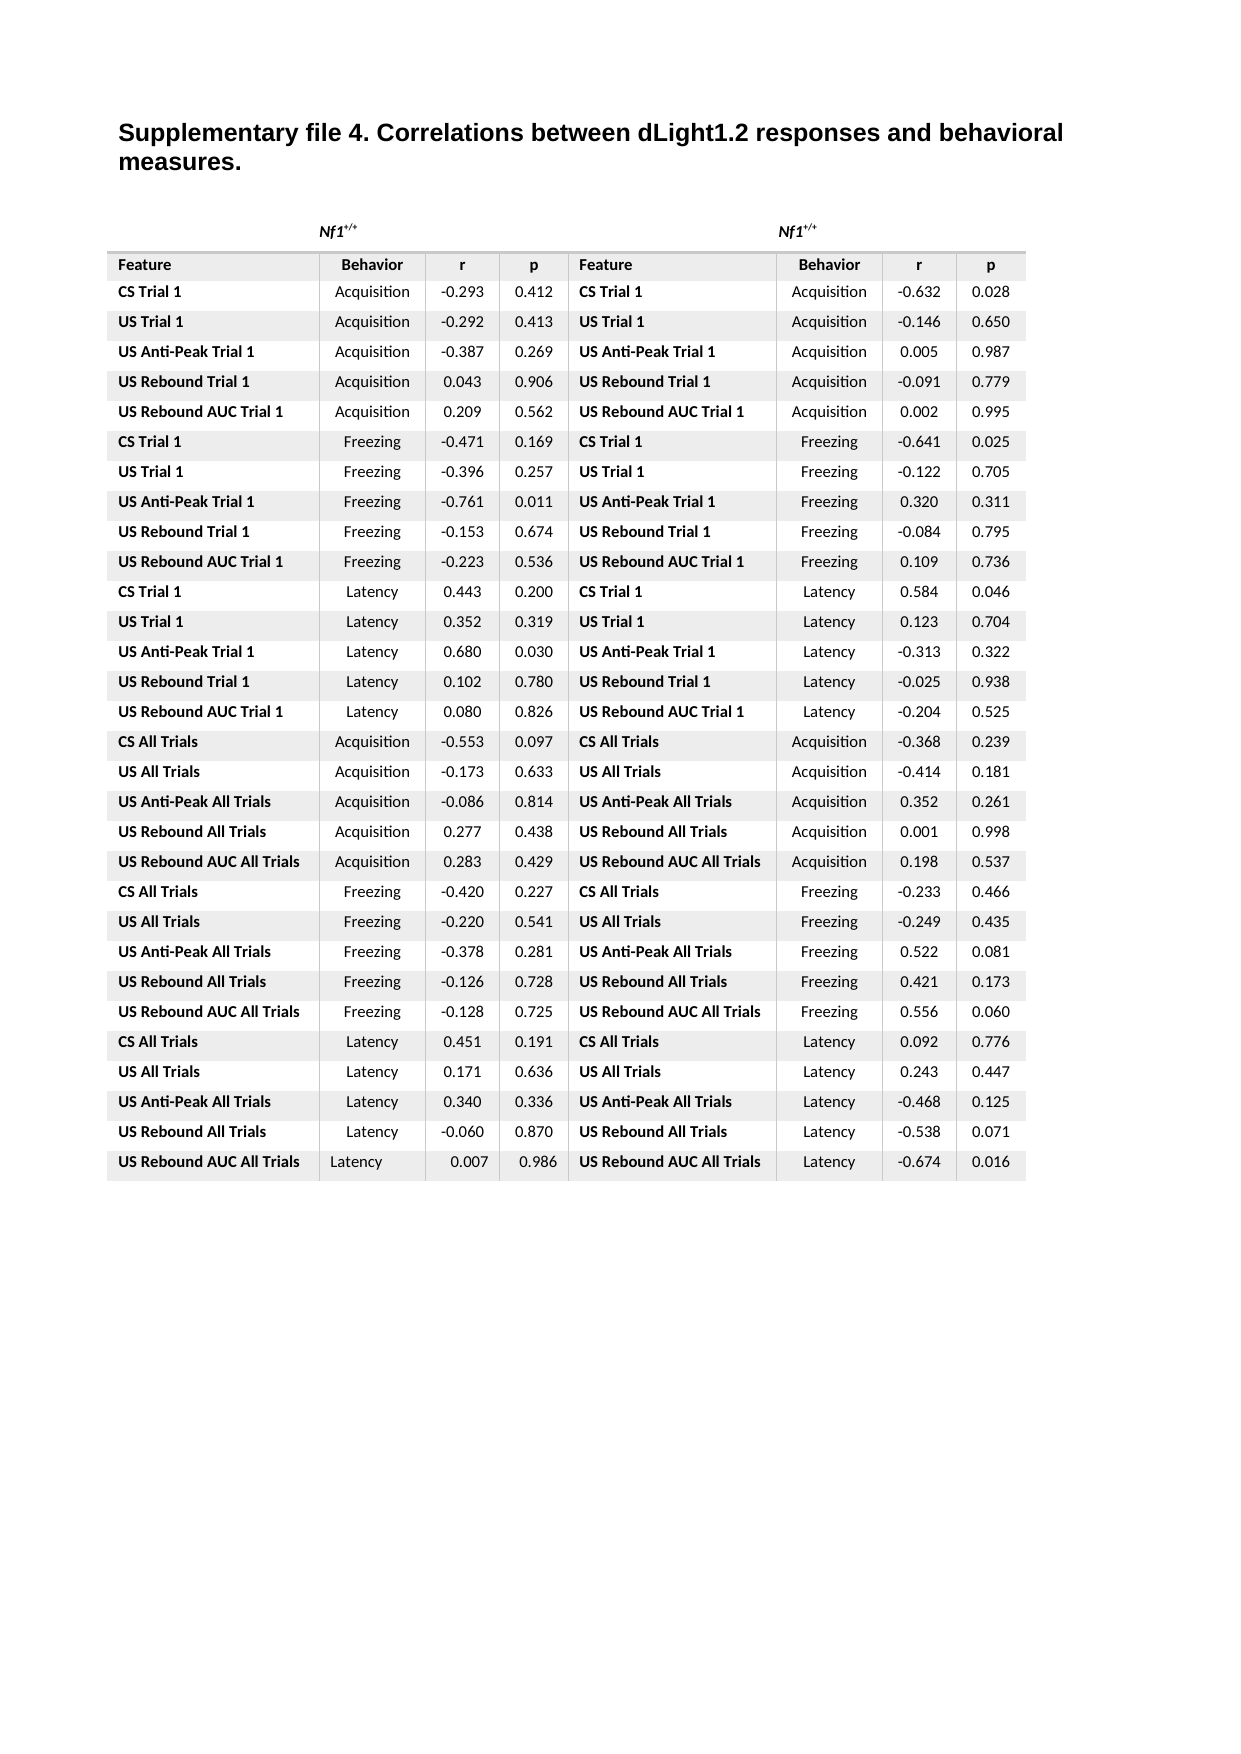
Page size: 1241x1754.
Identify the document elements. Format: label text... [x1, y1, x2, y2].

table_cell US Rebound AUC Trial 1 [569, 401, 776, 431]
table_cell 0.728 [500, 971, 568, 1001]
table_cell -0.396 [426, 461, 499, 491]
table_cell US All Trials [569, 761, 776, 791]
table_cell US All Trials [107, 911, 319, 941]
table_cell CS Trial 1 [569, 581, 776, 611]
table_cell 0.435 [957, 911, 1026, 941]
table_cell US Rebound Trial 1 [569, 521, 776, 551]
table_cell 0.123 [883, 611, 956, 641]
table_cell 0.011 [500, 491, 568, 521]
table_cell 0.447 [957, 1061, 1026, 1091]
table_cell US Trial 1 [107, 461, 319, 491]
table_cell 0.281 [500, 941, 568, 971]
table_cell -0.538 [883, 1121, 956, 1151]
table_cell 0.169 [500, 431, 568, 461]
table_cell 0.779 [957, 371, 1026, 401]
table_cell 0.451 [426, 1031, 499, 1061]
table_cell Freezing [777, 551, 882, 581]
table_cell Latency [777, 581, 882, 611]
table_cell Latency [777, 1151, 882, 1181]
table_cell US Anti-Peak All Trials [569, 791, 776, 821]
table_cell r [883, 254, 956, 281]
table_cell 0.102 [426, 671, 499, 701]
table_cell 0.030 [500, 641, 568, 671]
table_cell US Anti-Peak All Trials [569, 1091, 776, 1121]
table_cell 0.633 [500, 761, 568, 791]
table_cell US Trial 1 [569, 461, 776, 491]
table_cell 0.814 [500, 791, 568, 821]
table_cell Freezing [320, 551, 425, 581]
table_cell -0.122 [883, 461, 956, 491]
table_cell US Rebound Trial 1 [107, 521, 319, 551]
table_cell 0.340 [426, 1091, 499, 1121]
table_cell 0.525 [957, 701, 1026, 731]
table_cell US Anti-Peak All Trials [569, 941, 776, 971]
table_cell 0.413 [500, 311, 568, 341]
table_cell 0.780 [500, 671, 568, 701]
table_cell 0.795 [957, 521, 1026, 551]
table_cell 0.674 [500, 521, 568, 551]
table_cell CS Trial 1 [569, 281, 776, 311]
table_cell 0.438 [500, 821, 568, 851]
table_cell 0.125 [957, 1091, 1026, 1121]
table_cell Acquisition [777, 761, 882, 791]
table_cell Latency [777, 701, 882, 731]
table_cell Acquisition [320, 311, 425, 341]
table_cell Latency [777, 1091, 882, 1121]
table_cell US Rebound AUC All Trials [569, 1151, 776, 1181]
table_cell US Trial 1 [107, 611, 319, 641]
table_cell Acquisition [320, 281, 425, 311]
table_cell Acquisition [777, 401, 882, 431]
table_cell -0.084 [883, 521, 956, 551]
table_cell -0.420 [426, 881, 499, 911]
table_cell 0.277 [426, 821, 499, 851]
table_cell US All Trials [569, 1061, 776, 1091]
table_cell 0.001 [883, 821, 956, 851]
table_cell 0.209 [426, 401, 499, 431]
table_cell US Anti-Peak Trial 1 [107, 641, 319, 671]
table_cell 0.870 [500, 1121, 568, 1151]
table_cell US Anti-Peak All Trials [107, 941, 319, 971]
table_cell US Rebound AUC Trial 1 [569, 551, 776, 581]
table_cell US Rebound All Trials [569, 971, 776, 1001]
table_cell Freezing [777, 881, 882, 911]
table_cell -0.249 [883, 911, 956, 941]
table_cell Freezing [320, 461, 425, 491]
table_cell Acquisition [777, 851, 882, 881]
table_cell 0.938 [957, 671, 1026, 701]
table_cell US Anti-Peak Trial 1 [569, 491, 776, 521]
table_cell US Rebound All Trials [569, 821, 776, 851]
table_cell 0.046 [957, 581, 1026, 611]
table_cell 0.650 [957, 311, 1026, 341]
table_cell 0.466 [957, 881, 1026, 911]
table_cell Freezing [320, 1001, 425, 1031]
table_cell Latency [320, 1091, 425, 1121]
table_cell US All Trials [107, 1061, 319, 1091]
table_cell -0.387 [426, 341, 499, 371]
table_cell -0.220 [426, 911, 499, 941]
table_cell US Rebound All Trials [569, 1121, 776, 1151]
table_cell 0.311 [957, 491, 1026, 521]
table_cell 0.092 [883, 1031, 956, 1061]
table_cell p [500, 254, 568, 281]
table_cell Freezing [777, 491, 882, 521]
table_cell 0.826 [500, 701, 568, 731]
table_cell 0.725 [500, 1001, 568, 1031]
table_cell -0.368 [883, 731, 956, 761]
text Supplementary file 4. Correlations between dLight1.2 responses and behavioral measures. [118, 118, 1122, 176]
table_cell 0.239 [957, 731, 1026, 761]
table_cell -0.233 [883, 881, 956, 911]
table_cell Freezing [320, 881, 425, 911]
table_cell 0.421 [883, 971, 956, 1001]
table_cell -0.025 [883, 671, 956, 701]
table_cell CS Trial 1 [107, 281, 319, 311]
table_cell 0.261 [957, 791, 1026, 821]
table_cell Latency [320, 1031, 425, 1061]
table_cell 0.227 [500, 881, 568, 911]
table_cell Acquisition [777, 821, 882, 851]
table_cell -0.553 [426, 731, 499, 761]
table_cell US Rebound AUC All Trials [569, 1001, 776, 1031]
table_cell 0.319 [500, 611, 568, 641]
table_cell 0.320 [883, 491, 956, 521]
table_cell Latency [320, 641, 425, 671]
table_cell Behavior [320, 254, 425, 281]
table_cell 0.080 [426, 701, 499, 731]
table_cell 0.097 [500, 731, 568, 761]
table_cell US Rebound AUC Trial 1 [107, 401, 319, 431]
table_cell US Rebound AUC All Trials [107, 851, 319, 881]
table_cell US Rebound All Trials [107, 971, 319, 1001]
table_cell 0.412 [500, 281, 568, 311]
table_cell 0.173 [957, 971, 1026, 1001]
table_cell -0.468 [883, 1091, 956, 1121]
table_cell Latency [777, 671, 882, 701]
table_cell 0.522 [883, 941, 956, 971]
table_cell -0.091 [883, 371, 956, 401]
table_cell -0.293 [426, 281, 499, 311]
table_cell -0.086 [426, 791, 499, 821]
table_cell Latency [320, 581, 425, 611]
table_cell 0.071 [957, 1121, 1026, 1151]
table_cell -0.153 [426, 521, 499, 551]
table_cell -0.674 [883, 1151, 956, 1181]
table_cell Freezing [777, 1001, 882, 1031]
table_header Nf1+/+ [570, 221, 1026, 251]
table_cell Acquisition [777, 371, 882, 401]
table_cell 0.322 [957, 641, 1026, 671]
table_cell US Rebound AUC Trial 1 [569, 701, 776, 731]
table_cell 0.443 [426, 581, 499, 611]
table_cell 0.556 [883, 1001, 956, 1031]
table_cell Latency [320, 611, 425, 641]
table_cell 0.181 [957, 761, 1026, 791]
table_cell 0.016 [957, 1151, 1026, 1181]
table_cell US Anti-Peak Trial 1 [569, 641, 776, 671]
table_cell Acquisition [777, 341, 882, 371]
table_cell Latency [777, 1061, 882, 1091]
table_cell Latency [777, 1121, 882, 1151]
table_cell Acquisition [320, 791, 425, 821]
table_cell US Anti-Peak Trial 1 [107, 491, 319, 521]
table_cell Freezing [320, 941, 425, 971]
table_cell Acquisition [320, 401, 425, 431]
table_cell 0.336 [500, 1091, 568, 1121]
table_cell 0.043 [426, 371, 499, 401]
table_cell US Anti-Peak Trial 1 [569, 341, 776, 371]
table_cell US Rebound All Trials [107, 821, 319, 851]
table_cell 0.028 [957, 281, 1026, 311]
table_cell 0.636 [500, 1061, 568, 1091]
table_cell Latency [320, 701, 425, 731]
table_cell US Rebound AUC All Trials [107, 1151, 319, 1181]
table_cell Latency [777, 641, 882, 671]
table_cell Freezing [320, 491, 425, 521]
table_cell US Rebound Trial 1 [107, 671, 319, 701]
table_cell US Trial 1 [107, 311, 319, 341]
table_header Nf1+/+ [107, 221, 569, 251]
table_cell 0.541 [500, 911, 568, 941]
table_cell Acquisition [777, 281, 882, 311]
table_cell 0.986 [500, 1151, 568, 1181]
table_cell -0.632 [883, 281, 956, 311]
table_cell US Trial 1 [569, 311, 776, 341]
table_cell 0.243 [883, 1061, 956, 1091]
table_cell Feature [107, 254, 319, 281]
table_cell US All Trials [569, 911, 776, 941]
table_cell 0.005 [883, 341, 956, 371]
table_cell -0.292 [426, 311, 499, 341]
table_cell -0.223 [426, 551, 499, 581]
table_cell 0.002 [883, 401, 956, 431]
table_cell Acquisition [320, 731, 425, 761]
table_cell 0.081 [957, 941, 1026, 971]
table_cell 0.704 [957, 611, 1026, 641]
table_cell CS All Trials [107, 731, 319, 761]
table_cell Latency [320, 1151, 425, 1181]
table_cell 0.352 [883, 791, 956, 821]
table_cell Acquisition [777, 311, 882, 341]
table_cell CS All Trials [569, 731, 776, 761]
table_cell Latency [320, 1061, 425, 1091]
table_cell 0.198 [883, 851, 956, 881]
table_cell Behavior [777, 254, 882, 281]
table_cell Latency [320, 671, 425, 701]
table_cell 0.584 [883, 581, 956, 611]
table_cell US Anti-Peak All Trials [107, 791, 319, 821]
table_cell Acquisition [320, 371, 425, 401]
table_cell Acquisition [320, 821, 425, 851]
table_cell 0.352 [426, 611, 499, 641]
table_cell 0.680 [426, 641, 499, 671]
table_cell -0.378 [426, 941, 499, 971]
table_cell 0.736 [957, 551, 1026, 581]
table_cell p [957, 254, 1026, 281]
table_cell US Trial 1 [569, 611, 776, 641]
table_cell Latency [777, 1031, 882, 1061]
table_cell Latency [777, 611, 882, 641]
table_cell CS Trial 1 [569, 431, 776, 461]
table_cell Freezing [320, 521, 425, 551]
table_cell r [426, 254, 499, 281]
table_cell US Rebound AUC Trial 1 [107, 551, 319, 581]
table_cell US Anti-Peak All Trials [107, 1091, 319, 1121]
table_cell 0.269 [500, 341, 568, 371]
table_cell -0.173 [426, 761, 499, 791]
table_cell -0.128 [426, 1001, 499, 1031]
table_cell -0.471 [426, 431, 499, 461]
table_cell US All Trials [107, 761, 319, 791]
table_cell Freezing [320, 431, 425, 461]
table_cell CS All Trials [569, 1031, 776, 1061]
table_cell CS All Trials [569, 881, 776, 911]
table_cell 0.283 [426, 851, 499, 881]
table_cell US Rebound Trial 1 [569, 671, 776, 701]
table_cell Freezing [777, 971, 882, 1001]
table_cell -0.313 [883, 641, 956, 671]
table_cell Freezing [777, 941, 882, 971]
table_cell -0.414 [883, 761, 956, 791]
table_cell 0.257 [500, 461, 568, 491]
table_cell 0.200 [500, 581, 568, 611]
table_cell Acquisition [320, 851, 425, 881]
table_cell US Rebound Trial 1 [569, 371, 776, 401]
table_cell Acquisition [777, 731, 882, 761]
table_cell Acquisition [320, 761, 425, 791]
table_cell 0.776 [957, 1031, 1026, 1061]
table_cell 0.705 [957, 461, 1026, 491]
table_cell -0.126 [426, 971, 499, 1001]
table_cell Feature [569, 254, 776, 281]
table_cell -0.204 [883, 701, 956, 731]
table_cell -0.641 [883, 431, 956, 461]
table_cell Freezing [777, 461, 882, 491]
table_cell 0.906 [500, 371, 568, 401]
table_cell Freezing [777, 521, 882, 551]
table_cell CS Trial 1 [107, 431, 319, 461]
table_cell 0.562 [500, 401, 568, 431]
table_cell US Rebound All Trials [107, 1121, 319, 1151]
table_cell CS Trial 1 [107, 581, 319, 611]
table_cell 0.537 [957, 851, 1026, 881]
table_cell 0.171 [426, 1061, 499, 1091]
table_cell 0.995 [957, 401, 1026, 431]
table_cell 0.998 [957, 821, 1026, 851]
table_cell US Rebound AUC All Trials [107, 1001, 319, 1031]
table_cell 0.109 [883, 551, 956, 581]
table_cell Freezing [320, 911, 425, 941]
table_cell Freezing [777, 431, 882, 461]
table_cell Freezing [320, 971, 425, 1001]
table_cell 0.429 [500, 851, 568, 881]
table_cell Freezing [777, 911, 882, 941]
table_cell Acquisition [320, 341, 425, 371]
table_cell US Rebound AUC Trial 1 [107, 701, 319, 731]
table_cell Latency [320, 1121, 425, 1151]
table_cell Acquisition [777, 791, 882, 821]
table_cell 0.987 [957, 341, 1026, 371]
table_cell CS All Trials [107, 1031, 319, 1061]
table_cell US Rebound Trial 1 [107, 371, 319, 401]
table_cell 0.025 [957, 431, 1026, 461]
table_cell US Anti-Peak Trial 1 [107, 341, 319, 371]
table_cell 0.191 [500, 1031, 568, 1061]
table_cell 0.536 [500, 551, 568, 581]
table_cell 0.060 [957, 1001, 1026, 1031]
table_cell -0.761 [426, 491, 499, 521]
table_cell US Rebound AUC All Trials [569, 851, 776, 881]
table_cell -0.060 [426, 1121, 499, 1151]
table_cell CS All Trials [107, 881, 319, 911]
table_cell 0.007 [426, 1151, 499, 1181]
table_cell -0.146 [883, 311, 956, 341]
